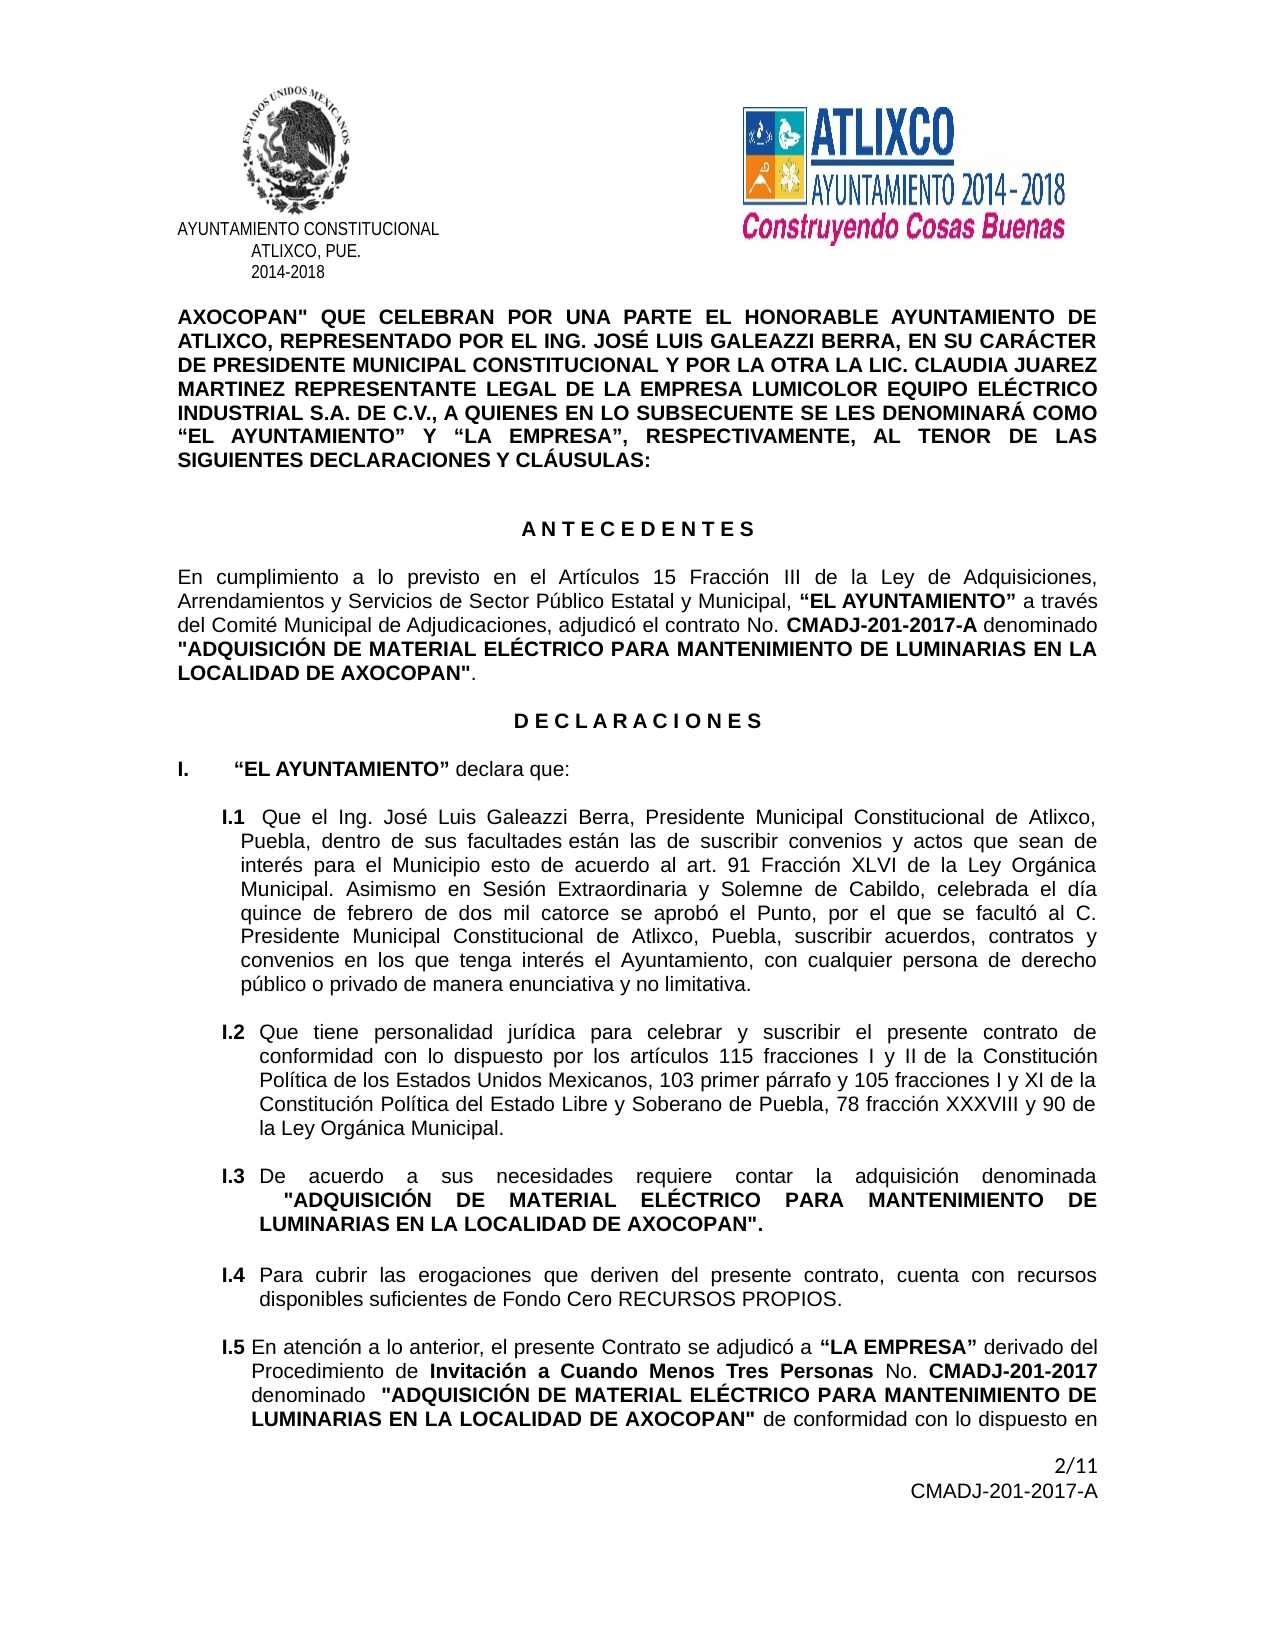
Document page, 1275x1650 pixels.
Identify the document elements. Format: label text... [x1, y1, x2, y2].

list “EL AYUNTAMIENTO” declara que: [177, 757, 1098, 781]
list Que el Ing. José Luis Galeazzi Berra, Presidente Municipal Constitucional de Atlixco, Puebla, dentro de sus facultades están las de suscribir convenios y actos que sean de interés para el Municipio esto de acuerdo al art. 91 Fracción XLVI de la Ley Orgánica Municipal. Asimismo en Sesión Extraordinaria y Solemne de Cabildo, celebrada el día quince de febrero de dos mil catorce se aprobó el Punto, por el que se facultó al C. Presidente Municipal Constitucional de Atlixco, Puebla, suscribir acuerdos, contratos y convenios en los que tenga interés el Ayuntamiento, con cualquier persona de derecho público o privado de manera enunciativa y no limitativa. [222, 804, 1098, 996]
picture [743, 107, 1065, 246]
list Que tiene personalidad jurídica para celebrar y suscribir el presente contrato de conformidad con lo dispuesto por los artículos 115 fracciones I y II de la Constitución Política de los Estados Unidos Mexicanos, 103 primer párrafo y 105 fracciones I y XI de la Constitución Política del Estado Libre y Soberano de Puebla, 78 fracción XXXVIII y 90 de la Ley Orgánica Municipal. [222, 1020, 1098, 1140]
list De acuerdo a sus necesidades requiere contar la adquisición denominada "ADQUISICIÓN DE MATERIAL ELÉCTRICO PARA MANTENIMIENTO DE LUMINARIAS EN LA LOCALIDAD DE AXOCOPAN". [222, 1164, 1098, 1236]
list Para cubrir las erogaciones que deriven del presente contrato, cuenta con recursos disponibles suficientes de Fondo Cero RECURSOS PROPIOS. [222, 1263, 1098, 1311]
text D E C L A R A C I O N E S [177, 709, 1098, 733]
picture [233, 75, 359, 226]
text A N T E C E D E N T E S [177, 517, 1098, 541]
text En cumplimiento a lo previsto en el Artículos 15 Fracción III de la Ley de Adquisiciones, Arrendamientos y Servicios de Sector Público Estatal y Municipal, “EL AYUNTAMIENTO” a través del Comité Municipal de Adjudicaciones, adjudicó el contrato No. CMADJ-201-2017-A denominado "ADQUISICIÓN DE MATERIAL ELÉCTRICO PARA MANTENIMIENTO DE LUMINARIAS EN LA LOCALIDAD DE AXOCOPAN". [177, 565, 1098, 685]
